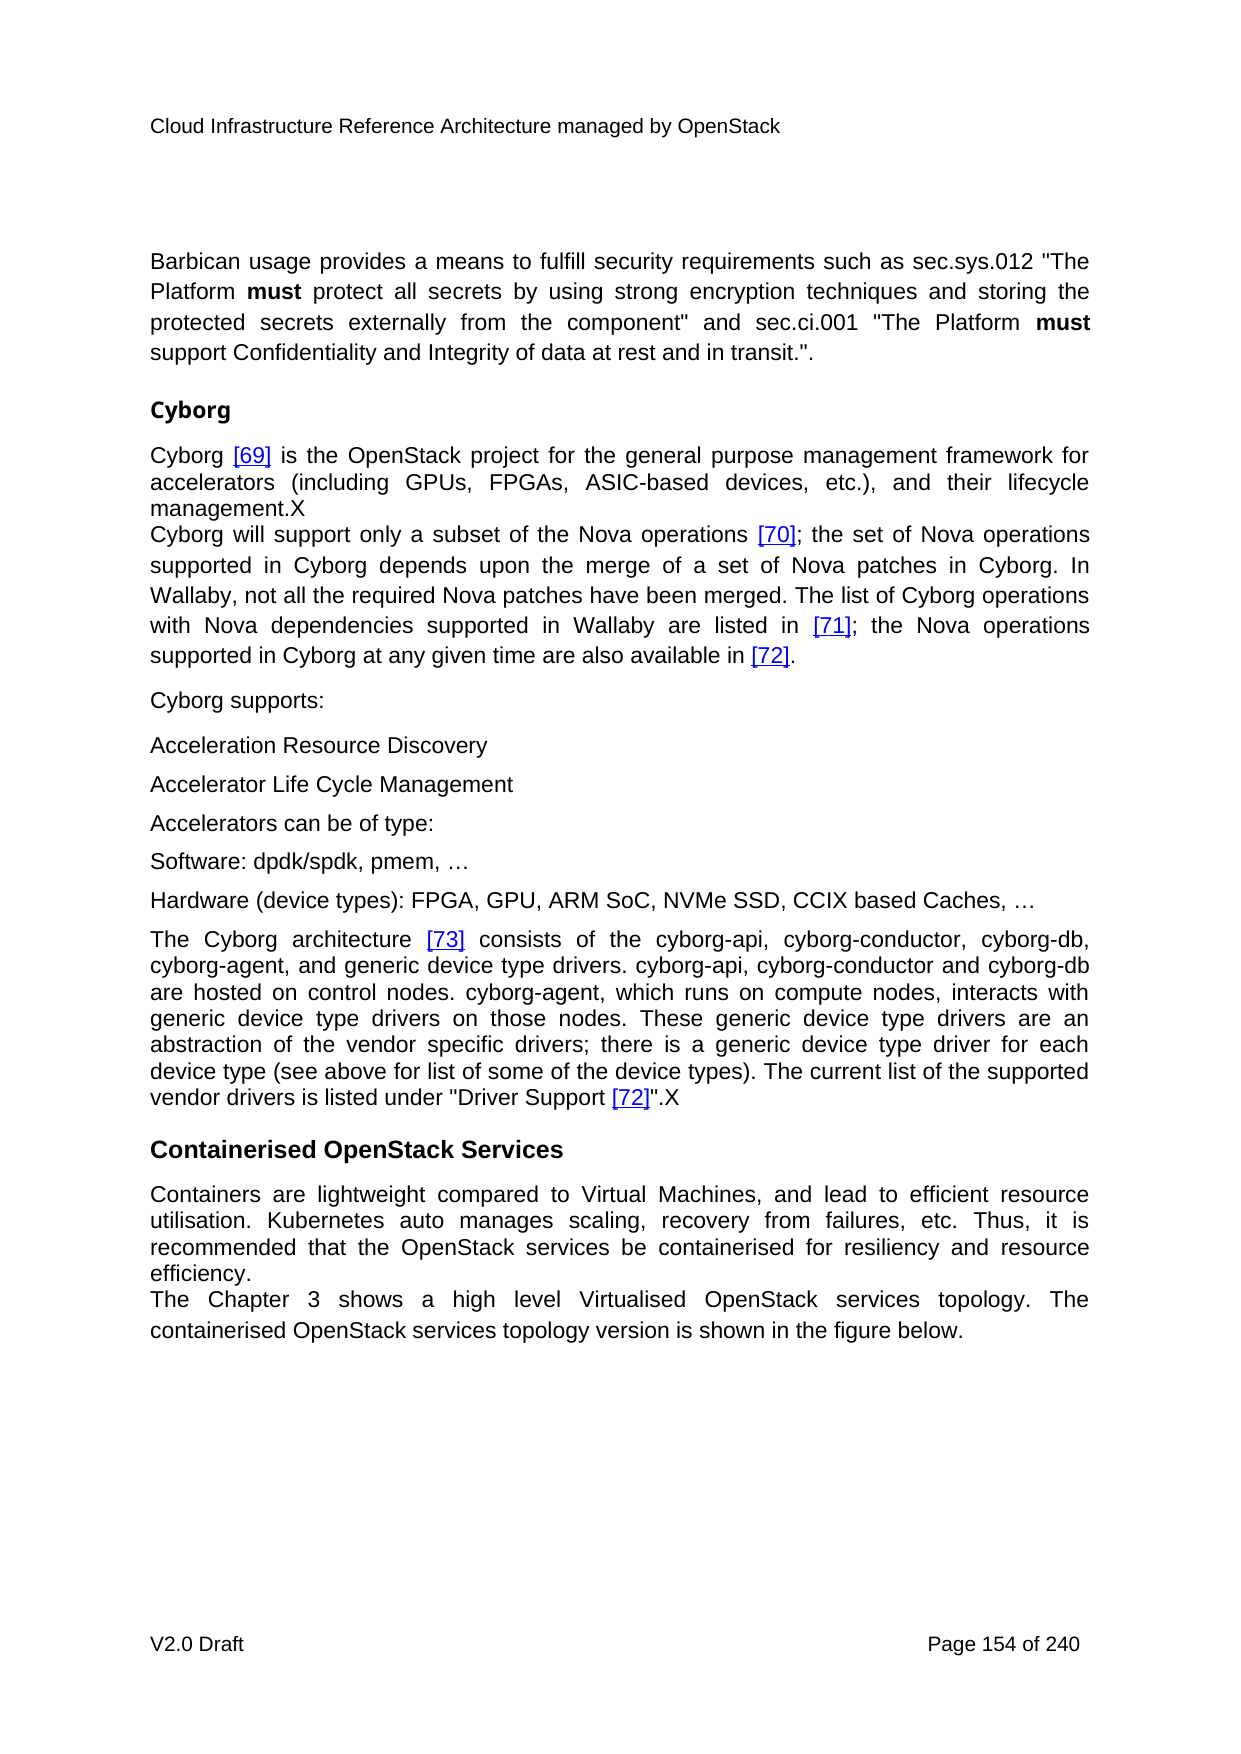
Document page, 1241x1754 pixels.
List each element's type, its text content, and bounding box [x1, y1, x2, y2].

text The Chapter 3 shows a high level Virtualised OpenStack services topology. The containerised OpenStack services topology version is shown in the figure below. [150, 1286, 1090, 1343]
subtitle Cyborg [150, 394, 1090, 425]
subtitle Containerised OpenStack Services [150, 1136, 1090, 1164]
text Cyborg supports: [150, 687, 1090, 713]
text Cyborg will support only a subset of the Nova operations [70]; the set of Nova operations supported in Cyborg depends upon the merge of a set of Nova patches in Cyborg. In Wallaby, not all the required Nova patches have been merged. The list of Cyborg operations with Nova dependencies supported in Wallaby are listed in [71]; the Nova operations supported in Cyborg at any given time are also available in [72]. [150, 521, 1090, 668]
text Barbican usage provides a means to fulfill security requirements such as sec.sys.012 "The Platform must protect all secrets by using strong encryption techniques and storing the protected secrets externally from the component" and sec.ci.001 "The Platform must support Confidentiality and Integrity of data at rest and in transit.". [150, 248, 1090, 365]
